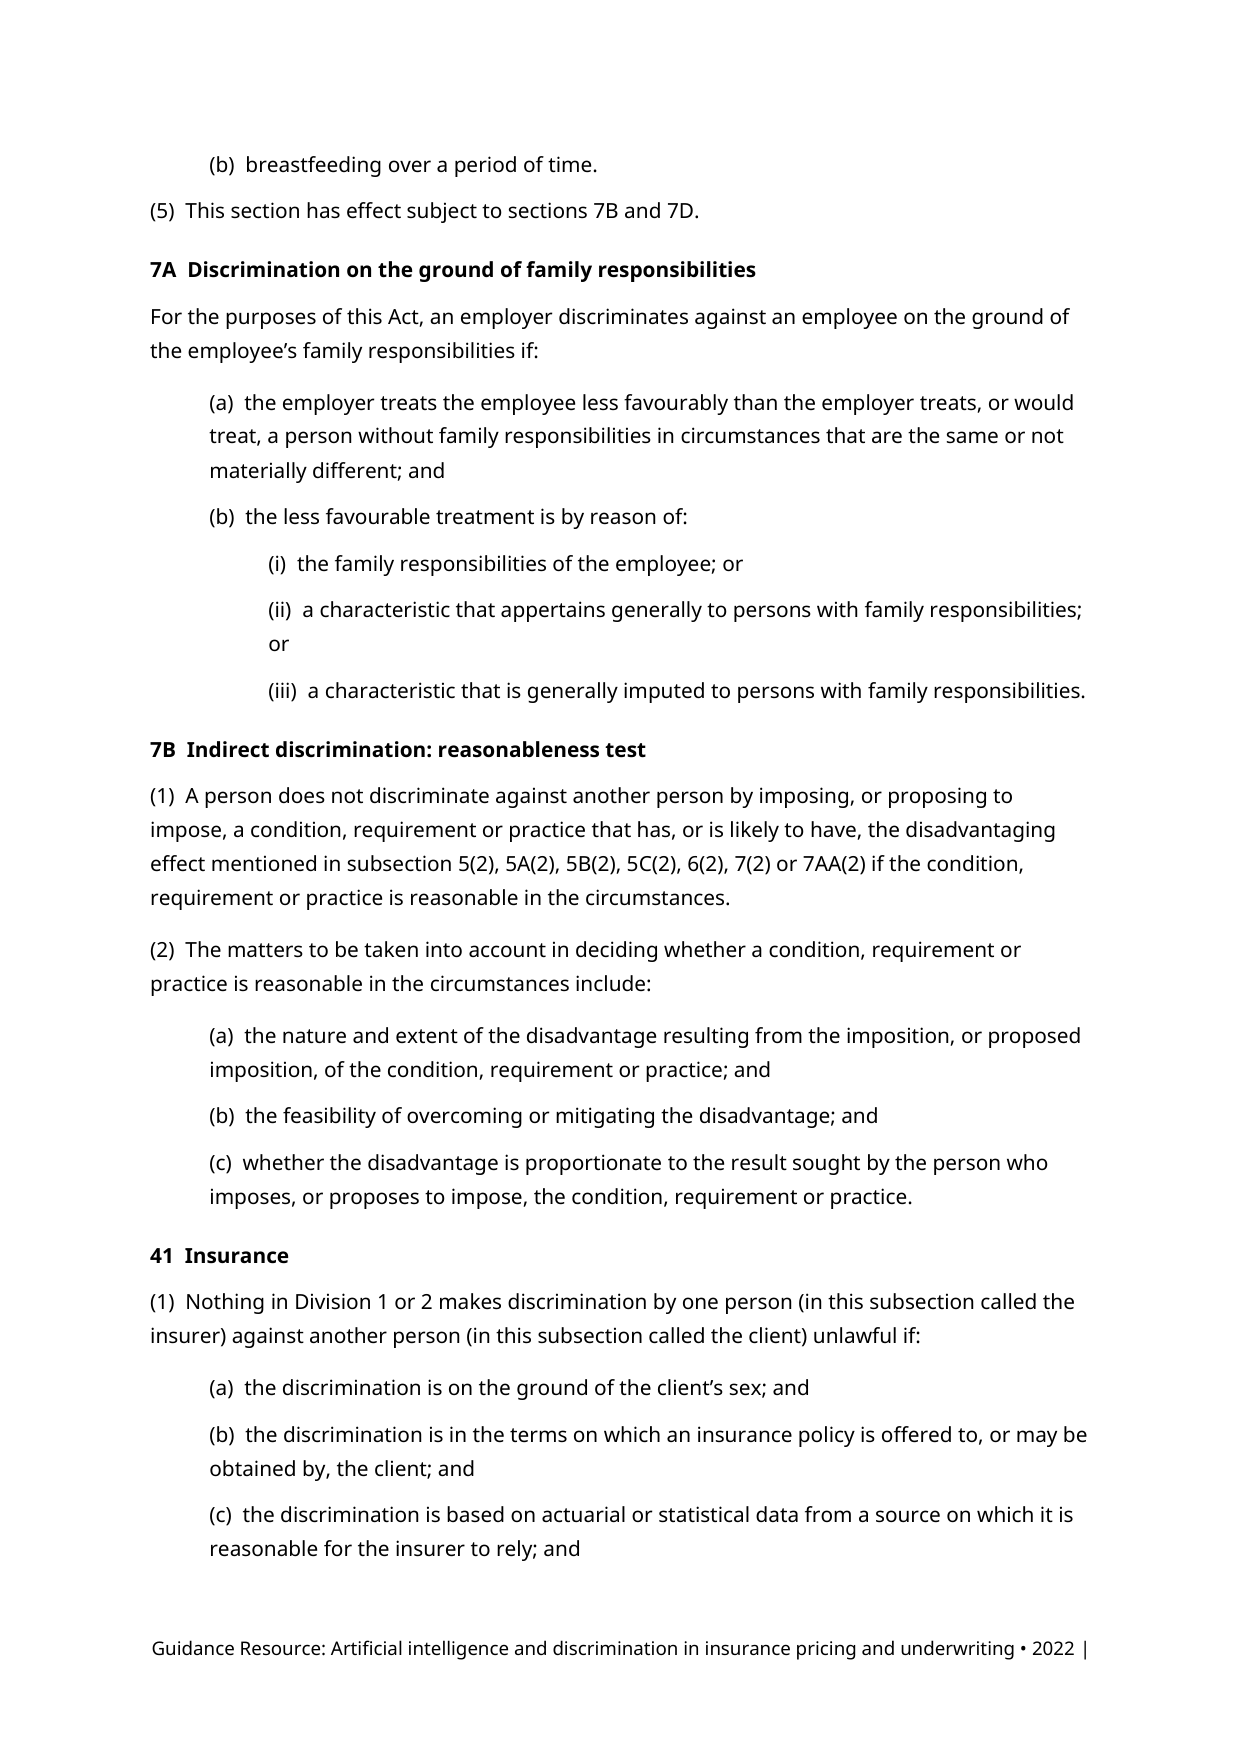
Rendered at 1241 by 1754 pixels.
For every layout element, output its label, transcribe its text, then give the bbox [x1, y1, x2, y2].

text (5) This section has effect subject to sections 7B and 7D. [150, 197, 1090, 225]
text (b) the less favourable treatment is by reason of: [209, 502, 1090, 531]
text (b) breastfeeding over a period of time. [209, 150, 1090, 178]
text (c) whether the disadvantage is proportionate to the result sought by the person who imposes, or proposes to impose, the condition, requirement or practice. [209, 1148, 1090, 1211]
text (1) Nothing in Division 1 or 2 makes discrimination by one person (in this subsection called the insurer) against another person (in this subsection called the client) unlawful if: [150, 1287, 1090, 1350]
text (ii) a characteristic that appertains generally to persons with family responsibilities; or [268, 595, 1090, 658]
subtitle 7B Indirect discrimination: reasonableness test [150, 735, 1090, 763]
text (c) the discrimination is based on actuarial or statistical data from a source on which it is reasonable for the insurer to rely; and [209, 1501, 1090, 1563]
text (a) the discrimination is on the ground of the client’s sex; and [209, 1373, 1090, 1402]
text (a) the nature and extent of the disadvantage resulting from the imposition, or proposed imposition, of the condition, requirement or practice; and [209, 1021, 1090, 1083]
text (iii) a characteristic that is generally imputed to persons with family responsibilities. [268, 676, 1090, 704]
text (2) The matters to be taken into account in deciding whether a condition, requirement or practice is reasonable in the circumstances include: [150, 935, 1090, 998]
subtitle 7A Discrimination on the ground of family responsibilities [150, 256, 1090, 284]
text (1) A person does not discriminate against another person by imposing, or proposing to impose, a condition, requirement or practice that has, or is likely to have, the disadvantaging effect mentioned in subsection 5(2), 5A(2), 5B(2), 5C(2), 6(2), 7(2) or 7AA(2) if the condition, requirement or practice is reasonable in the circumstances. [150, 781, 1090, 912]
text (b) the discrimination is in the terms on which an insurance policy is offered to, or may be obtained by, the client; and [209, 1420, 1090, 1482]
text (i) the family responsibilities of the employee; or [268, 549, 1090, 577]
subtitle 41 Insurance [150, 1241, 1090, 1270]
text (b) the feasibility of overcoming or mitigating the disadvantage; and [209, 1102, 1090, 1130]
text (a) the employer treats the employee less favourably than the employer treats, or would treat, a person without family responsibilities in circumstances that are the same or not materially different; and [209, 388, 1090, 484]
text For the purposes of this Act, an employer discriminates against an employee on the ground of the employee’s family responsibilities if: [150, 302, 1090, 364]
